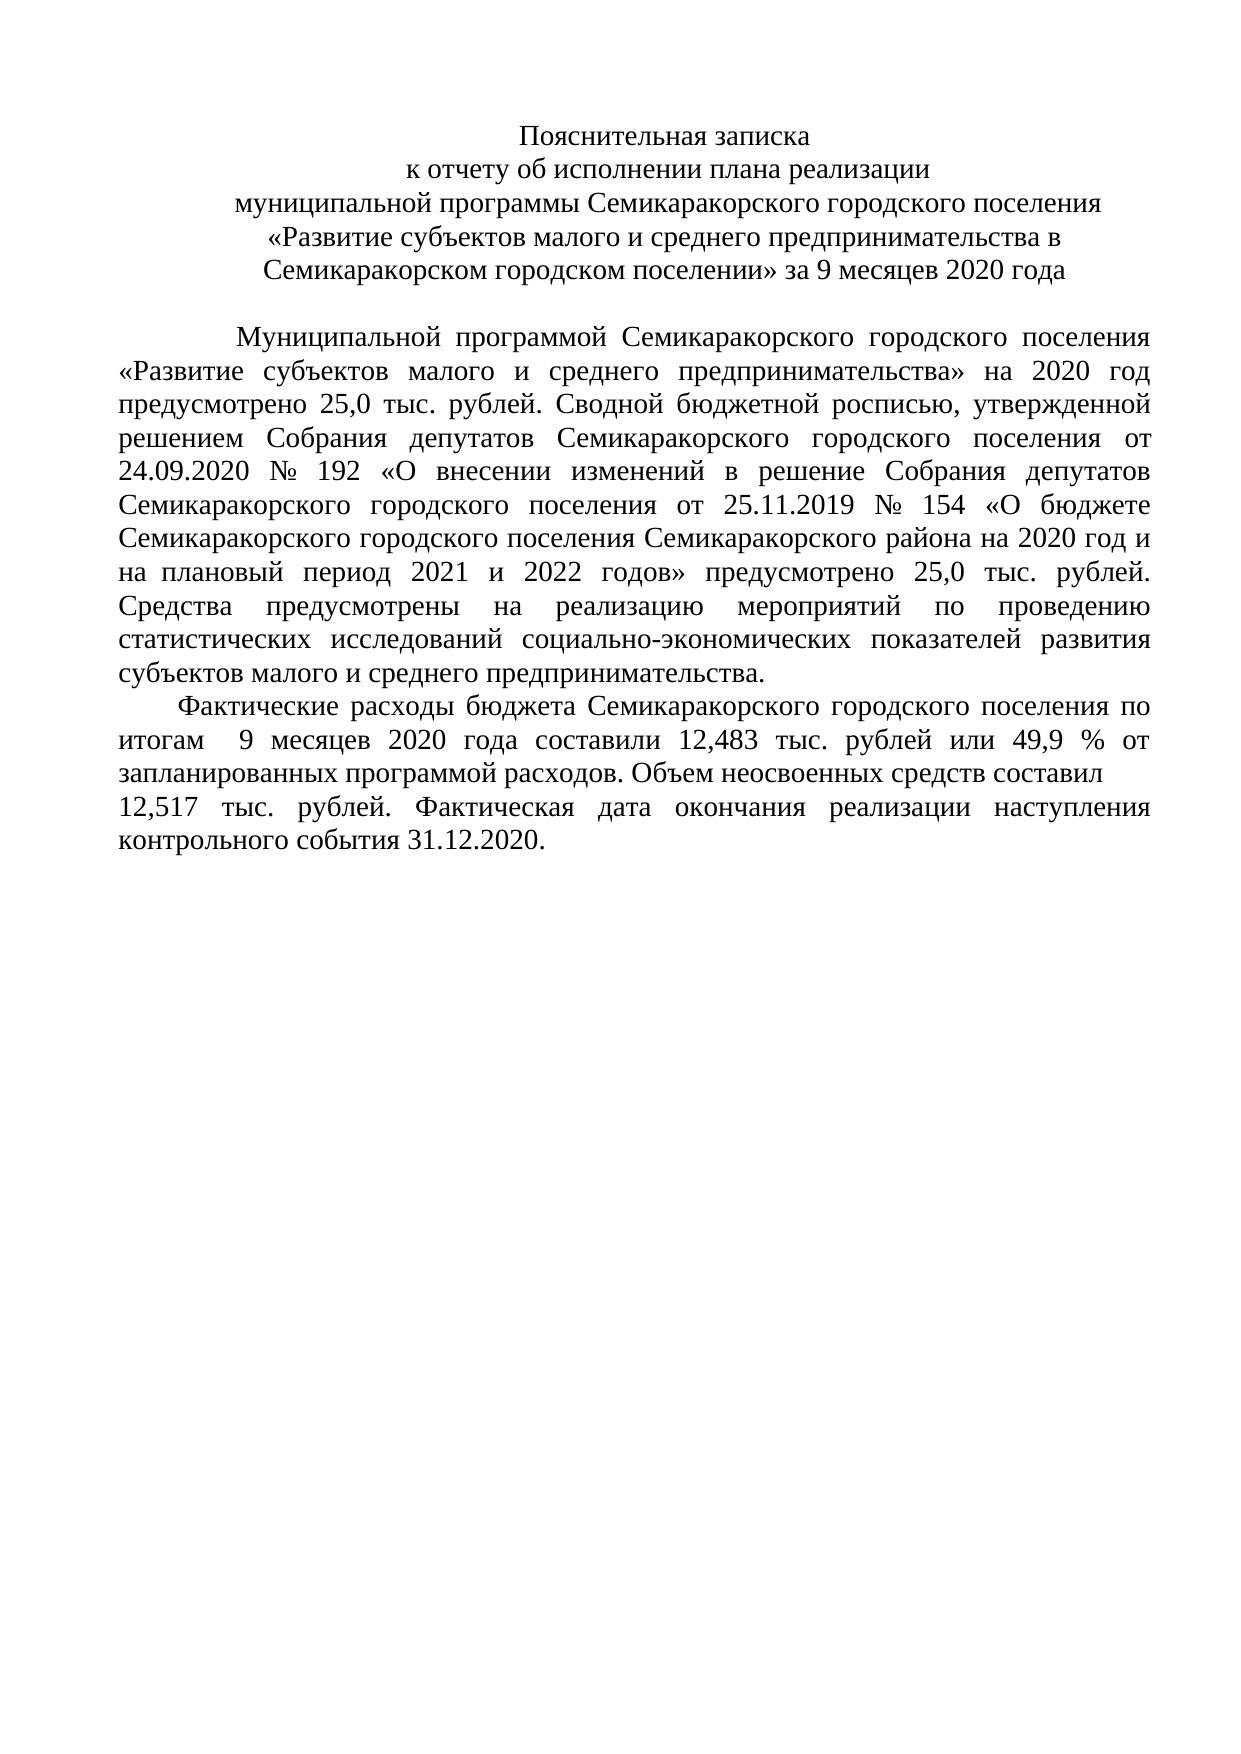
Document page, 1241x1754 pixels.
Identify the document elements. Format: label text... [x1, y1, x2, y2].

text муниципальной программы Семикаракорского городского поселения «Развитие субъектов малого и среднего предпринимательства в Семикаракорском городском поселении» за 9 месяцев 2020 года [177, 185, 1152, 286]
text Фактические расходы бюджета Семикаракорского городского поселения по итогам 9 месяцев 2020 года составили 12,483 тыс. рублей или 49,9 % от запланированных программой расходов. Объем неосвоенных средств составил [118, 688, 1152, 789]
text к отчету об исполнении плана реализации [177, 152, 1152, 185]
text Пояснительная записка [177, 118, 1152, 152]
text Муниципальной программой Семикаракорского городского поселения «Развитие субъектов малого и среднего предпринимательства» на 2020 год предусмотрено 25,0 тыс. рублей. Сводной бюджетной росписью, утвержденной решением Собрания депутатов Семикаракорского городского поселения от 24.09.2020 № 192 «О внесении изменений в решение Собрания депутатов Семикаракорского городского поселения от 25.11.2019 № 154 «О бюджете Семикаракорского городского поселения Семикаракорского района на 2020 год и на плановый период 2021 и 2022 годов» предусмотрено 25,0 тыс. рублей. Средства предусмотрены на реализацию мероприятий по проведению статистических исследований социально-экономических показателей развития субъектов малого и среднего предпринимательства. [118, 319, 1152, 688]
text 12,517 тыс. рублей. Фактическая дата окончания реализации наступления контрольного события 31.12.2020. [118, 789, 1152, 856]
